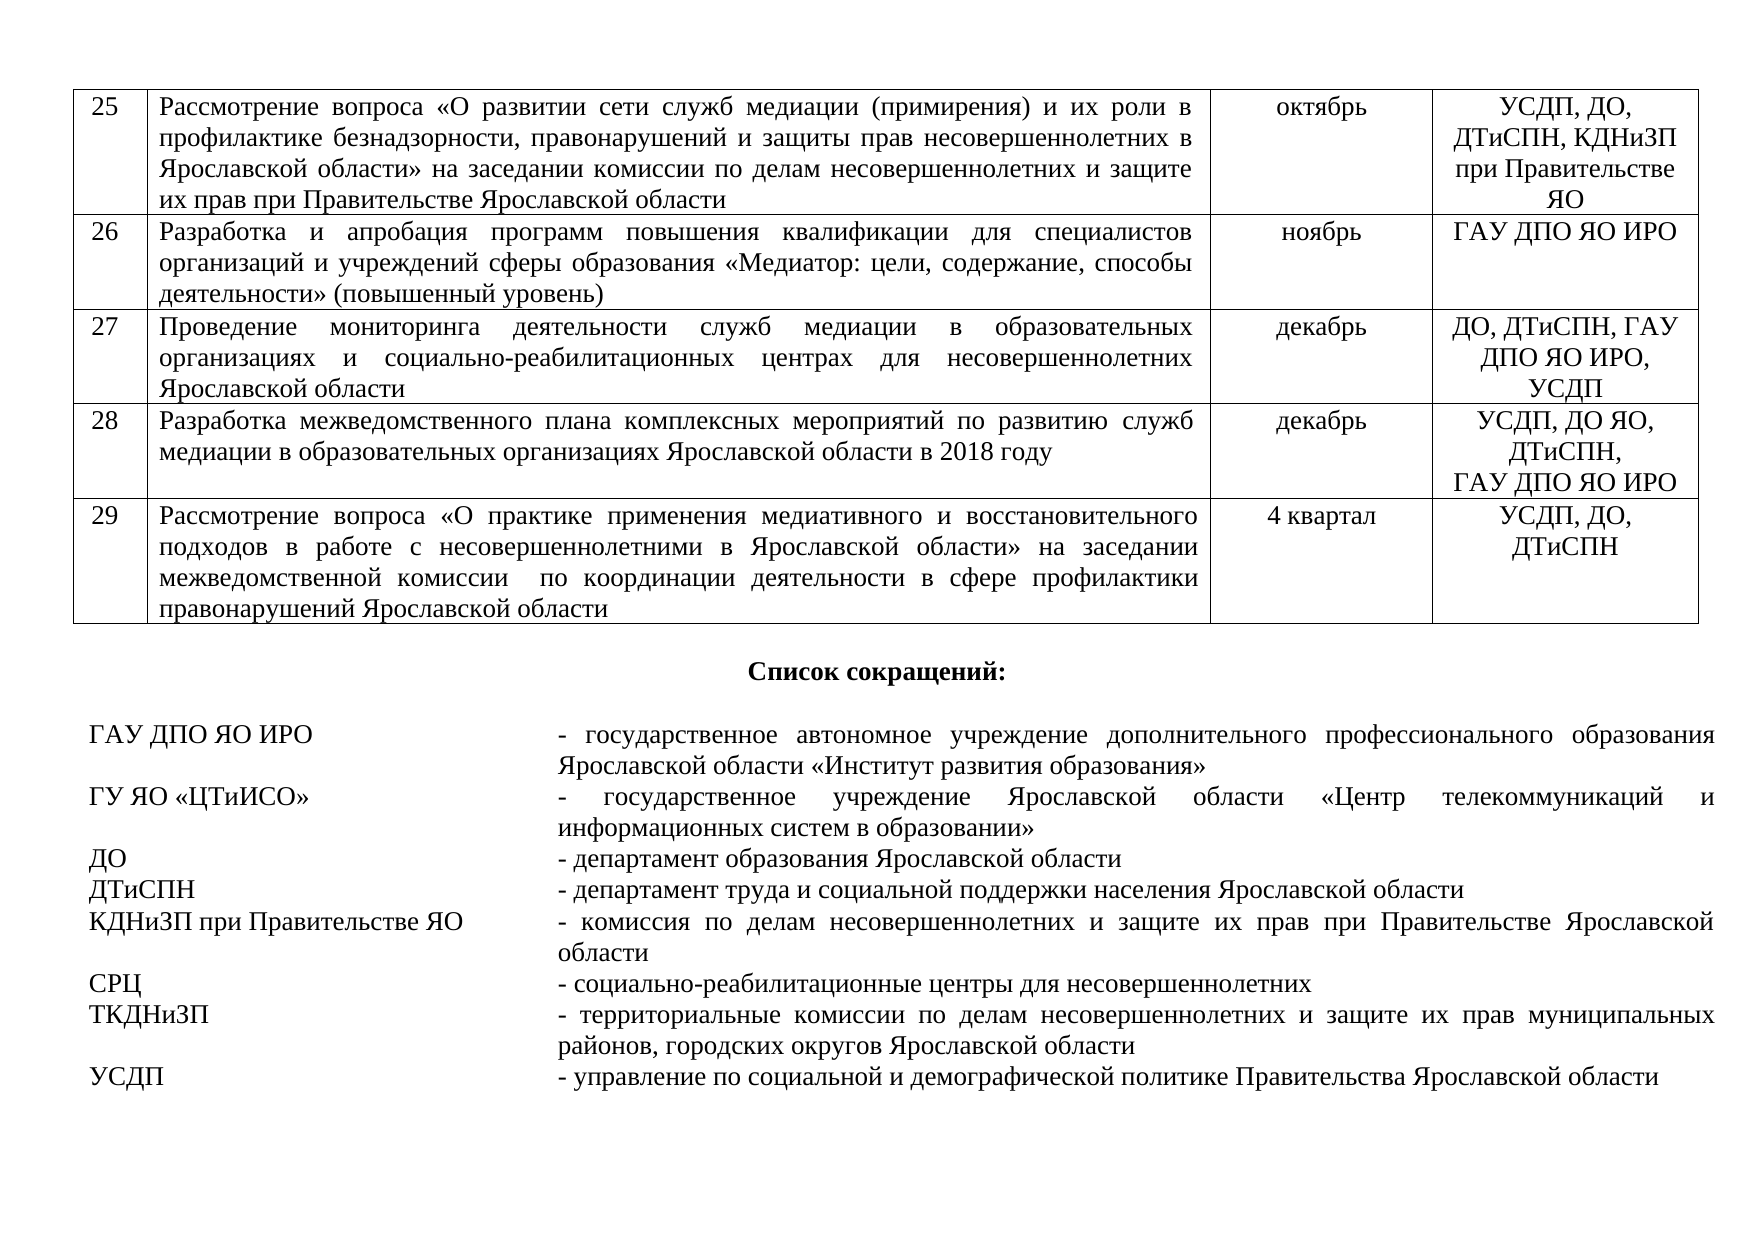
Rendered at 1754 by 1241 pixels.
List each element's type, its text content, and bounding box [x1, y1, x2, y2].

table_header ГАУ ДПО ЯО ИРО [78, 718, 546, 780]
table_cell УСДП, ДО ЯО, ДТиСПН, ГАУ ДПО ЯО ИРО [1433, 404, 1698, 498]
table_cell 29 [74, 499, 147, 623]
table_cell 27 [74, 310, 147, 403]
table_cell УСДП, ДО, ДТиСПН [1433, 499, 1698, 623]
table_cell Разработка межведомственного плана комплексных мероприятий по развитию служб медиации в образовательных организациях Ярославской области в 2018 году [148, 404, 1210, 498]
table_cell октябрь [1211, 90, 1432, 214]
table_cell Рассмотрение вопроса «О практике применения медиативного и восстановительного подходов в работе с несовершеннолетними в Ярославской области» на заседании межведомственной комиссии по координации деятельности в сфере профилактики правонарушений Ярославской области [148, 499, 1210, 623]
table_cell ГУ ЯО «ЦТиИСО» ДО ДТиСПН [78, 780, 546, 905]
text Список сокращений: [89, 656, 1665, 687]
table_cell 25 [74, 90, 147, 214]
table_cell 28 [74, 404, 147, 498]
table_cell Рассмотрение вопроса «О развитии сети служб медиации (примирения) и их роли в профилактике безнадзорности, правонарушений и защиты прав несовершеннолетних в Ярославской области» на заседании комиссии по делам несовершеннолетних и защите их прав при Правительстве Ярославской области [148, 90, 1210, 214]
table_cell УСДП, ДО, ДТиСПН, КДНиЗП при Правительстве ЯО [1433, 90, 1698, 214]
table_cell КДНиЗП при Правительстве ЯО СРЦ ТКДНиЗП УСДП [78, 905, 546, 1123]
table_cell ДО, ДТиСПН, ГАУ ДПО ЯО ИРО, УСДП [1433, 310, 1698, 403]
table_cell - государственное учреждение Ярославской области «Центр телекоммуникаций и информационных систем в образовании» - департамент образования Ярославской области - департамент труда и социальной поддержки населения Ярославской области [546, 780, 1728, 905]
table_cell декабрь [1211, 404, 1432, 498]
table_cell декабрь [1211, 310, 1432, 403]
table_cell ГАУ ДПО ЯО ИРО [1433, 215, 1698, 309]
table_header - государственное автономное учреждение дополнительного профессионального образования Ярославской области «Институт развития образования» [546, 718, 1728, 780]
table_cell - комиссия по делам несовершеннолетних и защите их прав при Правительстве Ярославской области - социально-реабилитационные центры для несовершеннолетних - территориальные комиссии по делам несовершеннолетних и защите их прав муниципальных районов, городских округов Ярославской области - управление по социальной и демографической политике Правительства Ярославской области [546, 905, 1728, 1123]
table_cell 4 квартал [1211, 499, 1432, 623]
table_cell ноябрь [1211, 215, 1432, 309]
table_cell Проведение мониторинга деятельности служб медиации в образовательных организациях и социально-реабилитационных центрах для несовершеннолетних Ярославской области [148, 310, 1210, 403]
table_cell Разработка и апробация программ повышения квалификации для специалистов организаций и учреждений сферы образования «Медиатор: цели, содержание, способы деятельности» (повышенный уровень) [148, 215, 1210, 309]
table_cell 26 [74, 215, 147, 309]
